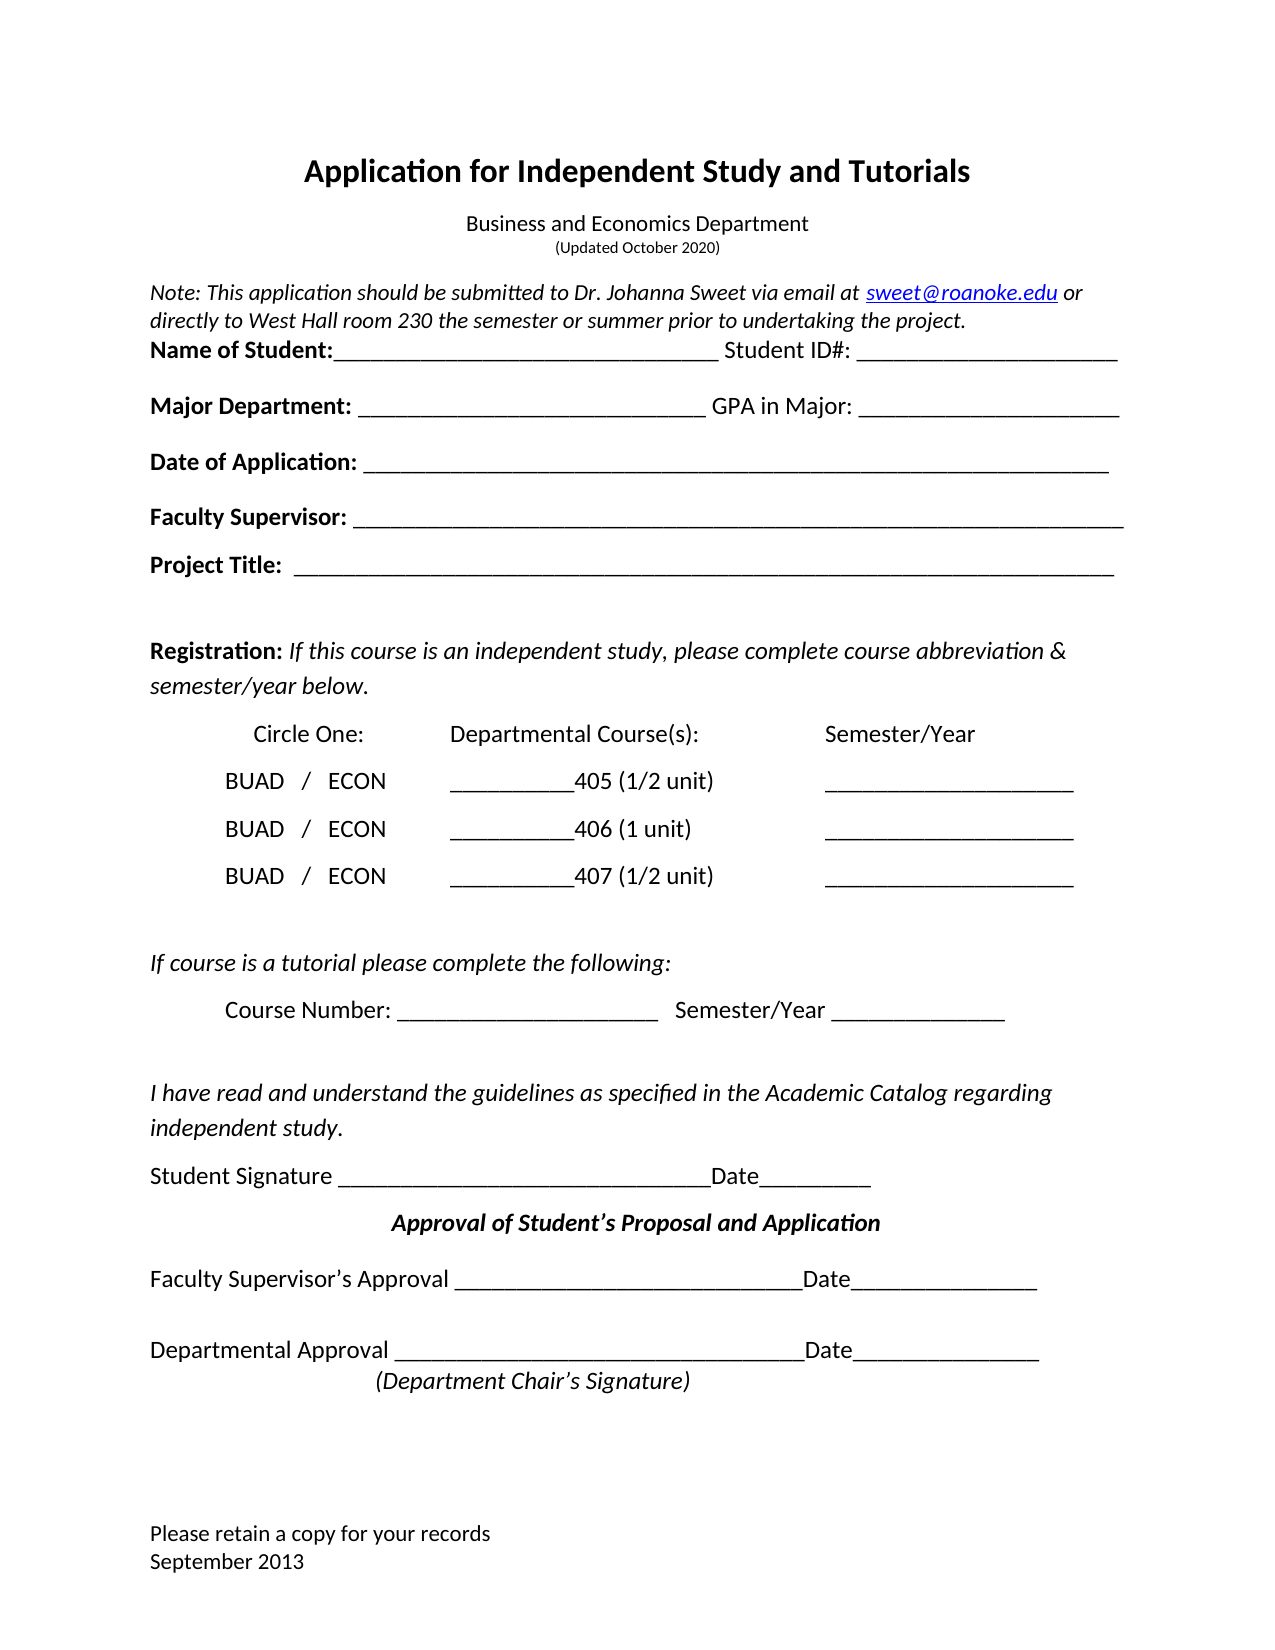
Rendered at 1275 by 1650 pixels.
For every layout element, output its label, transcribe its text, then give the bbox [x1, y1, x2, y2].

text Business and Economics Department [150, 209, 1125, 237]
text Departmental Approval _________________________________Date_______________ [150, 1334, 1125, 1365]
text Application for Independent Study and Tutorials [150, 150, 1125, 191]
text Circle One: Departmental Course(s): Semester/Year [225, 718, 1125, 748]
text BUAD / ECON __________407 (1/2 unit) ____________________ [225, 860, 1125, 891]
text BUAD / ECON __________406 (1 unit) ____________________ [225, 813, 1125, 843]
text Approval of Student’s Proposal and Application [150, 1207, 1125, 1238]
text I have read and understand the guidelines as specified in the Academic Catalog regarding independent study. [150, 1077, 1125, 1143]
text (Department Chair’s Signature) [150, 1365, 1125, 1395]
text Date of Application: ____________________________________________________________ [150, 446, 1125, 476]
text BUAD / ECON __________405 (1/2 unit) ____________________ [225, 765, 1125, 796]
text Student Signature ______________________________Date_________ [150, 1160, 1125, 1191]
text (Updated October 2020) [150, 237, 1125, 258]
text Faculty Supervisor: ______________________________________________________________ [150, 501, 1125, 532]
text Course Number: _____________________ Semester/Year ______________ [225, 994, 1125, 1025]
text Name of Student:_______________________________ Student ID#: _____________________ [150, 334, 1125, 364]
text Faculty Supervisor’s Approval ____________________________Date_______________ [150, 1263, 1125, 1294]
text Note: This application should be submitted to Dr. Johanna Sweet via email at sweet@roanoke.edu or directly to West Hall room 230 the semester or summer prior to undertaking the project. [150, 278, 1125, 334]
text Major Department: ____________________________ GPA in Major: _____________________ [150, 390, 1125, 420]
text Project Title: __________________________________________________________________ [150, 549, 1125, 579]
text Registration: If this course is an independent study, please complete course abbreviation & semester/year below. [150, 635, 1125, 701]
text If course is a tutorial please complete the following: [150, 947, 1125, 977]
